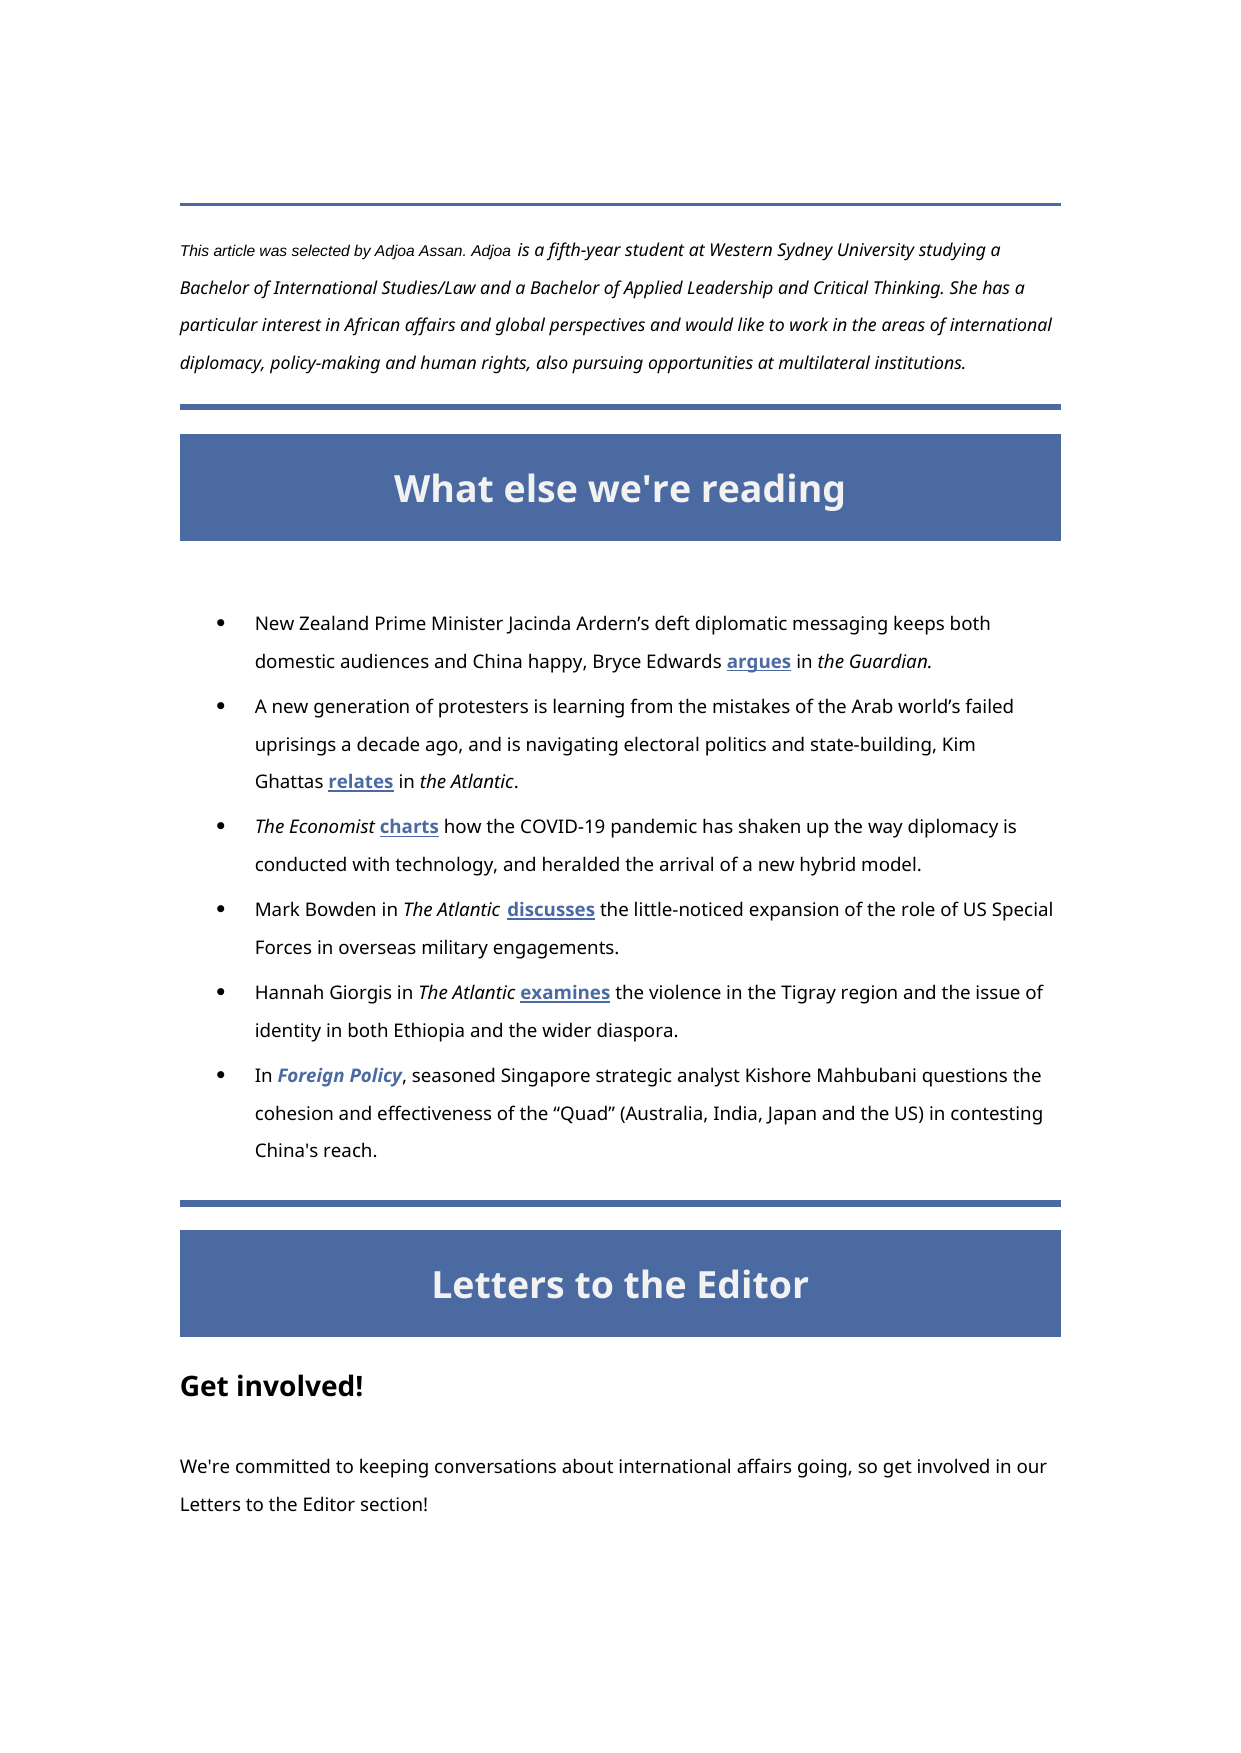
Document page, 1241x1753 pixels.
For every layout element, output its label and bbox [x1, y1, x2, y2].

table_header [151, 150, 1089, 1582]
